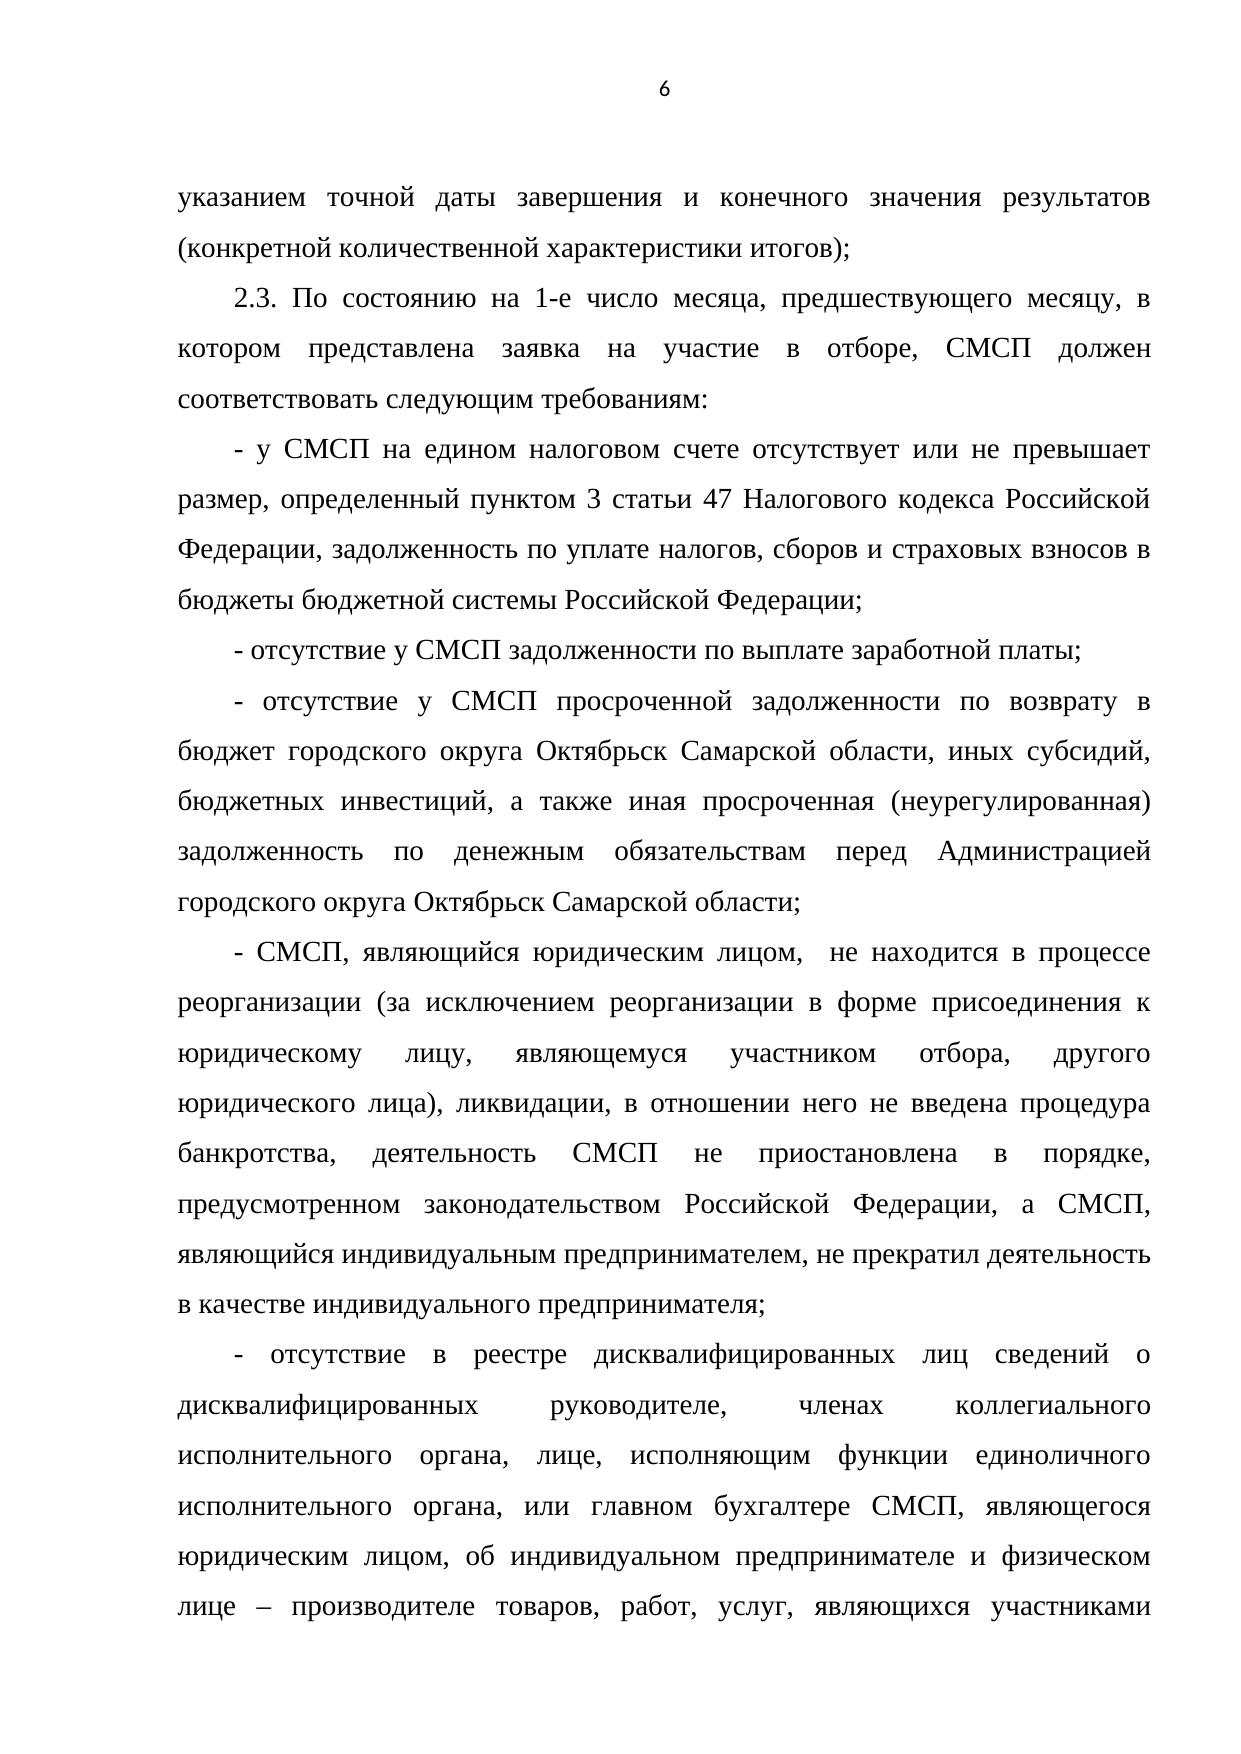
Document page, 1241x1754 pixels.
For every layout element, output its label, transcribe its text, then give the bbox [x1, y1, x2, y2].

text - СМСП, являющийся юридическим лицом, не находится в процессе реорганизации (за исключением реорганизации в форме присоединения к юридическому лицу, являющемуся участником отбора, другого юридического лица), ликвидации, в отношении него не введена процедура банкротства, деятельность СМСП не приостановлена в порядке, предусмотренном законодательством Российской Федерации, а СМСП, являющийся индивидуальным предпринимателем, не прекратил деятельность в качестве индивидуального предпринимателя; [177, 934, 1152, 1320]
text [177, 179, 1152, 263]
text - отсутствие у СМСП задолженности по выплате заработной платы; [177, 632, 1152, 666]
text - у СМСП на едином налоговом счете отсутствует или не превышает размер, определенный пунктом 3 статьи 47 Налогового кодекса Российской Федерации, задолженность по уплате налогов, сборов и страховых взносов в бюджеты бюджетной системы Российской Федерации; [177, 431, 1152, 616]
text - отсутствие у СМСП просроченной задолженности по возврату в бюджет городского округа Октябрьск Самарской области, иных субсидий, бюджетных инвестиций, а также иная просроченная (неурегулированная) задолженность по денежным обязательствам перед Администрацией городского округа Октябрьск Самарской области; [177, 683, 1152, 917]
text 2.3. По состоянию на 1-е число месяца, предшествующего месяцу, в котором представлена заявка на участие в отборе, СМСП должен соответствовать следующим требованиям: [177, 280, 1152, 414]
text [177, 1337, 1152, 1622]
